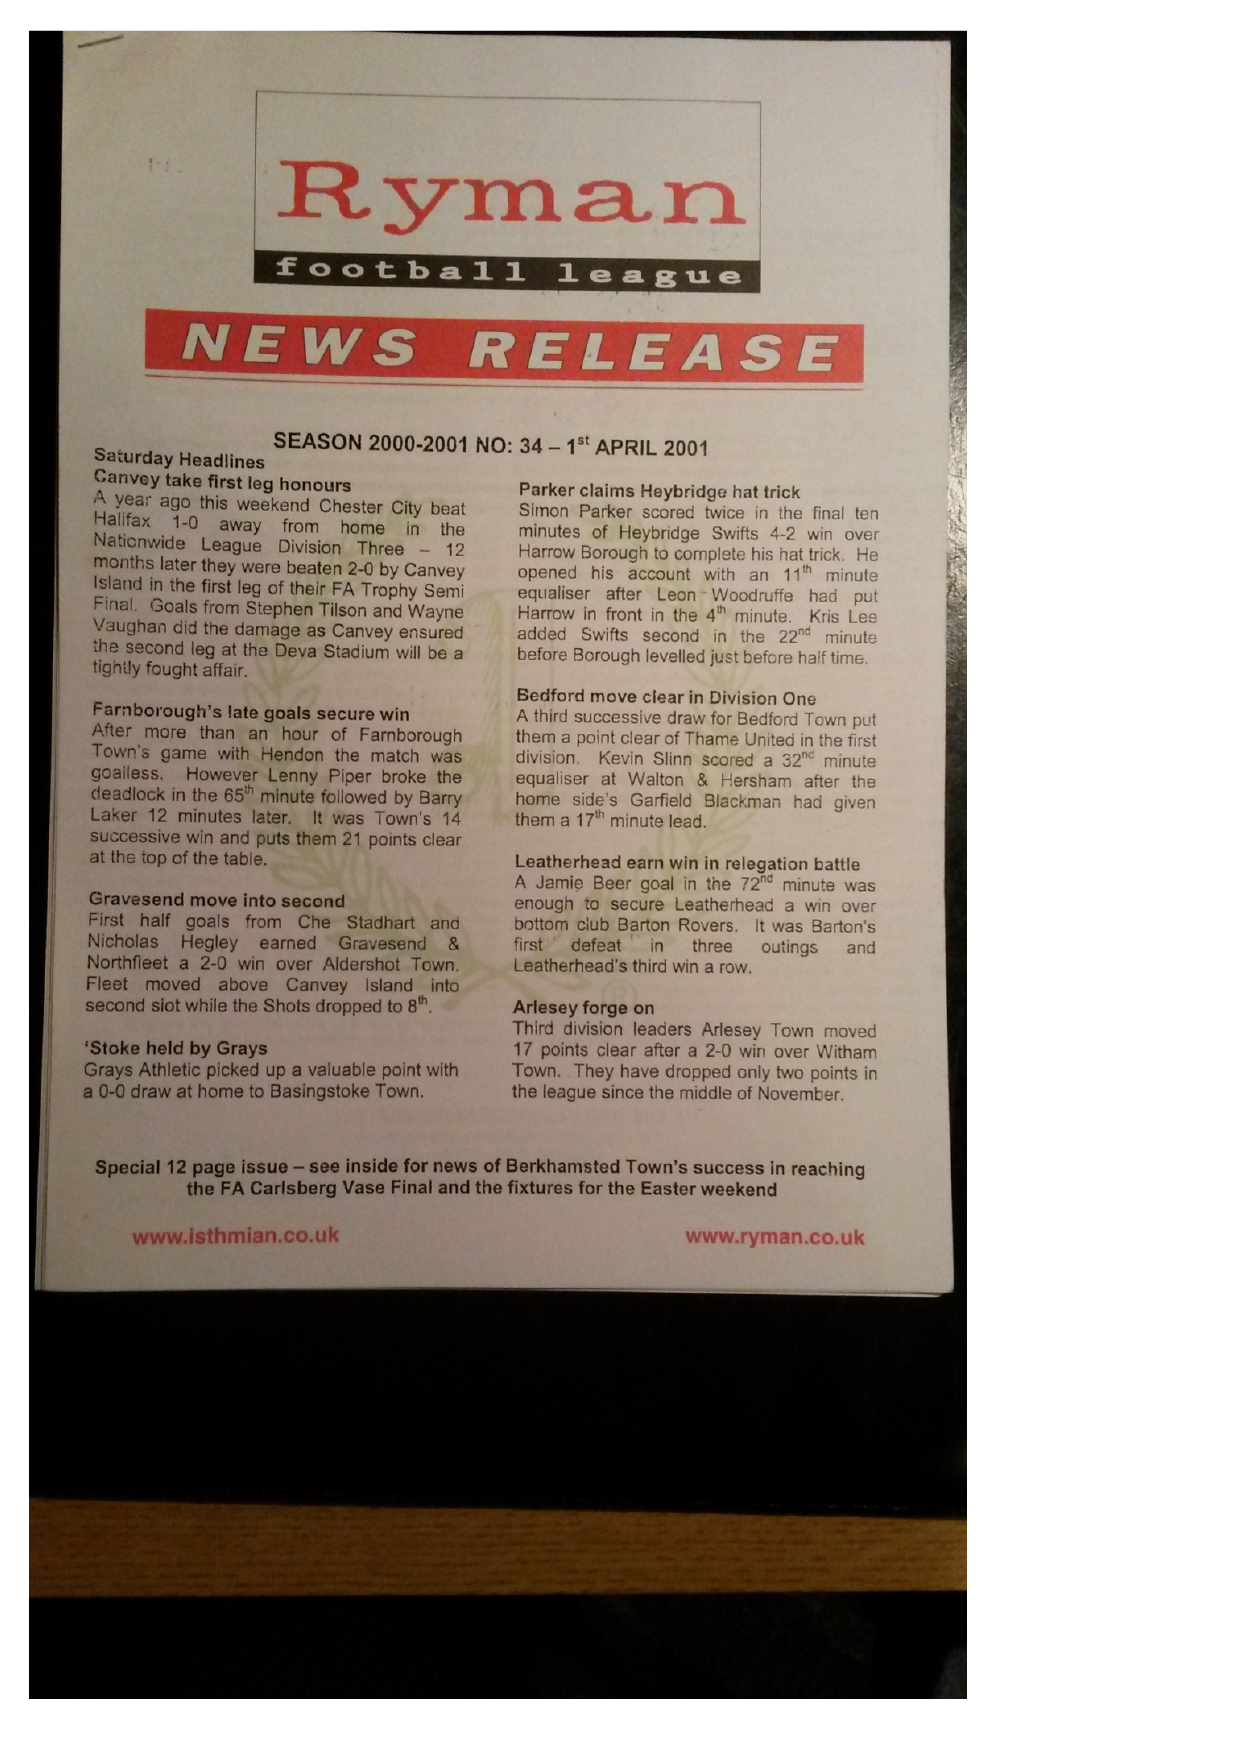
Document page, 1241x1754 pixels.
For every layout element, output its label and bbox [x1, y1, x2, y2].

picture [30, 33, 967, 1699]
